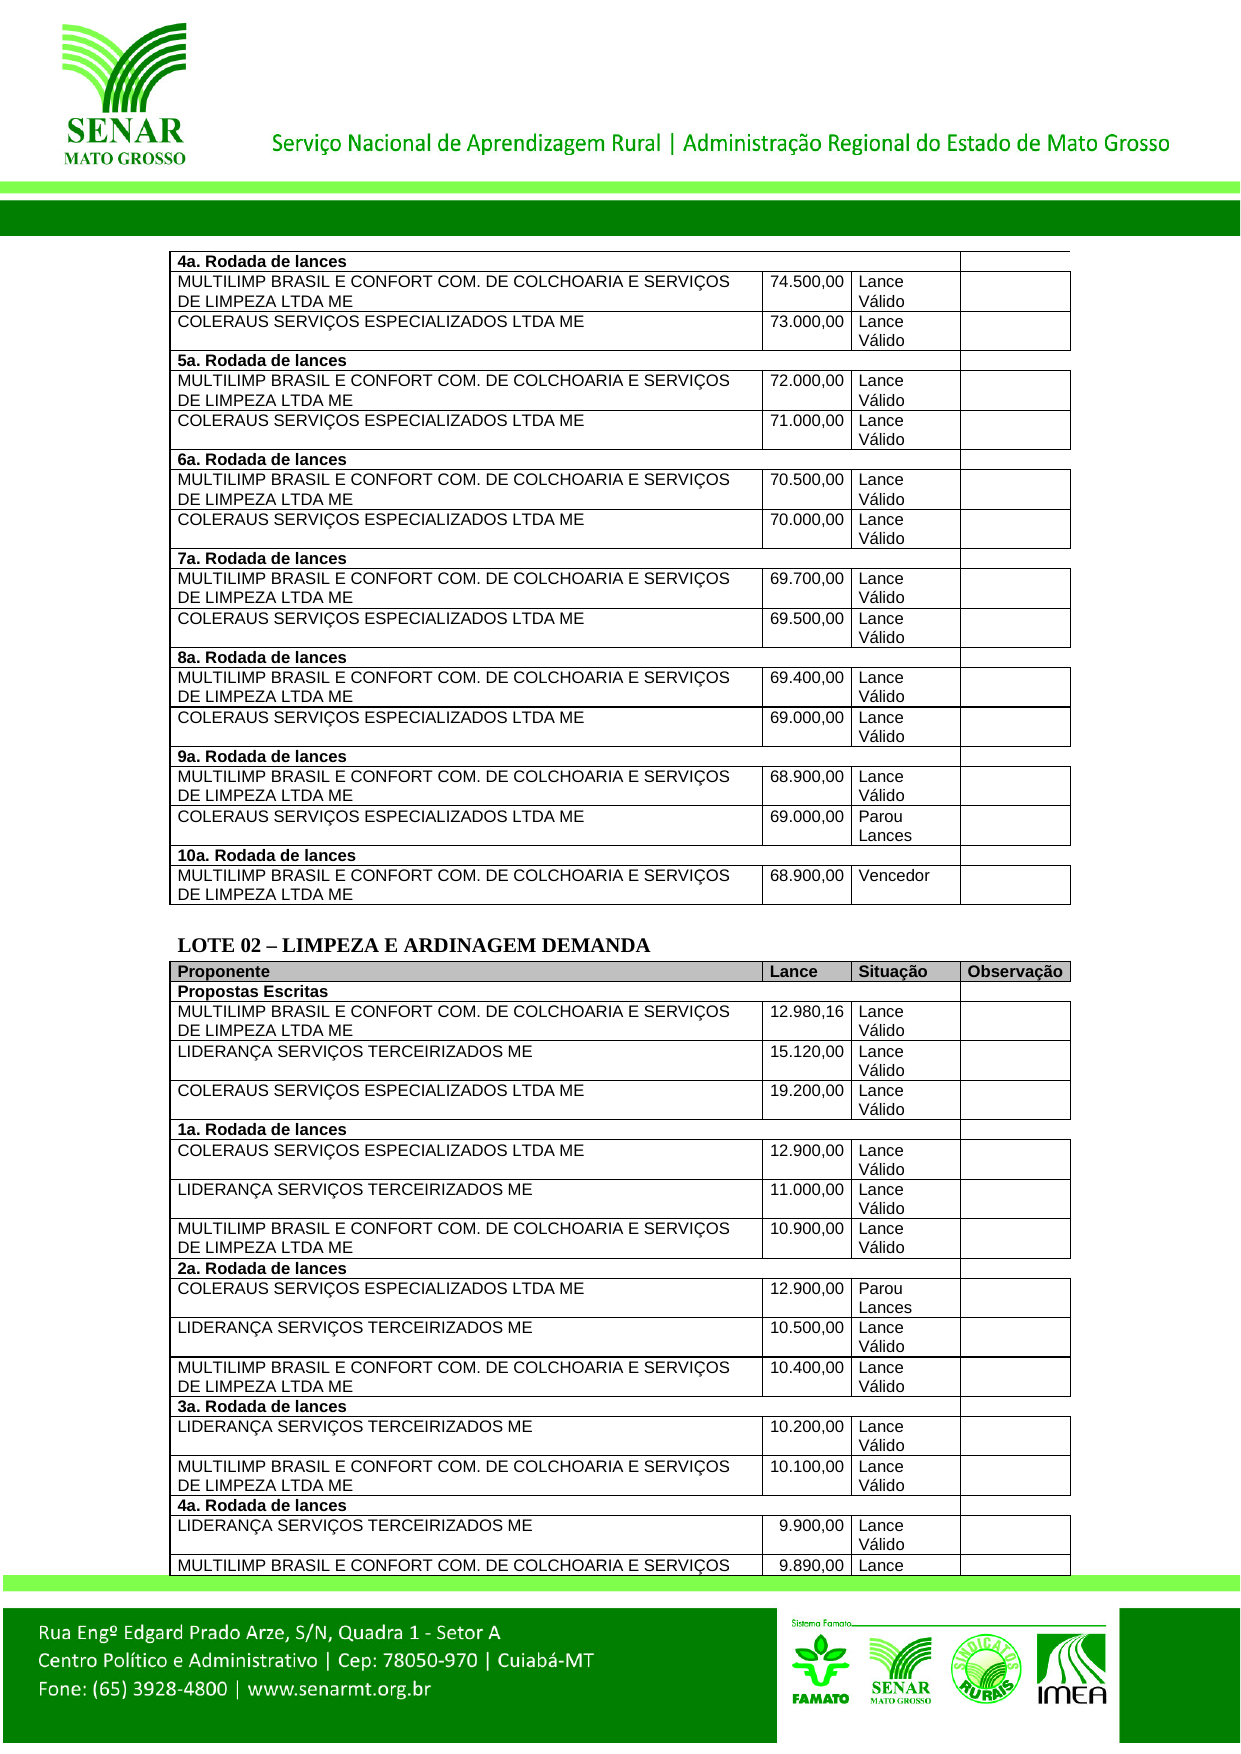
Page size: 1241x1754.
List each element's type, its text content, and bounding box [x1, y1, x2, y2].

table_cell 2a. Rodada de lances [171, 1259, 762, 1278]
table_cell [961, 252, 1070, 271]
table_cell 11.000,00 [763, 1180, 851, 1218]
table_header Proponente [171, 962, 762, 981]
table_cell Lance Válido [852, 1358, 960, 1396]
table_cell [961, 1279, 1070, 1317]
table_cell [961, 609, 1070, 647]
table_cell [961, 549, 1070, 568]
table_cell [961, 1358, 1070, 1396]
table_cell 8a. Rodada de lances [171, 648, 762, 667]
table_cell 15.120,00 [763, 1041, 851, 1080]
table_cell [961, 450, 1070, 469]
table_cell [961, 708, 1070, 746]
table_cell [762, 846, 851, 865]
table_cell COLERAUS SERVIÇOS ESPECIALIZADOS LTDA ME [171, 510, 762, 548]
table_cell COLERAUS SERVIÇOS ESPECIALIZADOS LTDA ME [171, 312, 762, 350]
table_cell [961, 371, 1070, 409]
table_cell [851, 450, 960, 469]
table_cell [762, 1496, 851, 1515]
table_cell [961, 470, 1070, 508]
table_cell COLERAUS SERVIÇOS ESPECIALIZADOS LTDA ME [171, 1140, 762, 1179]
table_cell 69.000,00 [763, 708, 851, 746]
table_cell COLERAUS SERVIÇOS ESPECIALIZADOS LTDA ME [171, 1081, 762, 1119]
table_cell 69.500,00 [763, 609, 851, 647]
picture [3, 1575, 1241, 1743]
table_cell [961, 351, 1070, 370]
table_cell 7a. Rodada de lances [171, 549, 762, 568]
table_cell [961, 1397, 1070, 1416]
table_cell [961, 411, 1070, 449]
table_cell 10.400,00 [763, 1358, 851, 1396]
table_cell [961, 1555, 1070, 1574]
table_cell [961, 1140, 1070, 1179]
table_cell COLERAUS SERVIÇOS ESPECIALIZADOS LTDA ME [171, 609, 762, 647]
table_cell 5a. Rodada de lances [171, 351, 762, 370]
table_cell 9a. Rodada de lances [171, 747, 762, 766]
table_cell 1a. Rodada de lances [171, 1120, 762, 1139]
table_cell MULTILIMP BRASIL E CONFORT COM. DE COLCHOARIA E SERVIÇOS DE LIMPEZA LTDA ME [171, 272, 762, 311]
table_cell 19.200,00 [763, 1081, 851, 1119]
table_cell [851, 351, 960, 370]
table_cell Lance Válido [852, 569, 960, 607]
table_cell Lance Válido [852, 1180, 960, 1218]
table_cell LIDERANÇA SERVIÇOS TERCEIRIZADOS ME [171, 1318, 762, 1356]
table_cell 70.500,00 [763, 470, 851, 508]
table_cell [961, 846, 1070, 865]
table_cell [851, 1397, 960, 1416]
table_cell [961, 648, 1070, 667]
table_cell MULTILIMP BRASIL E CONFORT COM. DE COLCHOARIA E SERVIÇOS DE LIMPEZA LTDA ME [171, 1002, 762, 1040]
table_cell 73.000,00 [763, 312, 851, 350]
table_cell [961, 312, 1070, 350]
table_cell [961, 1120, 1070, 1139]
table_cell LIDERANÇA SERVIÇOS TERCEIRIZADOS ME [171, 1516, 762, 1554]
table_header Observação [961, 962, 1070, 981]
table_cell 12.900,00 [763, 1140, 851, 1179]
table_cell 6a. Rodada de lances [171, 450, 762, 469]
table_cell 10.100,00 [763, 1456, 851, 1495]
table_cell [851, 846, 960, 865]
table_cell 12.900,00 [763, 1279, 851, 1317]
table_cell LIDERANÇA SERVIÇOS TERCEIRIZADOS ME [171, 1417, 762, 1455]
table_cell Lance Válido [852, 371, 960, 409]
table_cell MULTILIMP BRASIL E CONFORT COM. DE COLCHOARIA E SERVIÇOS DE LIMPEZA LTDA ME [171, 668, 762, 706]
table_cell COLERAUS SERVIÇOS ESPECIALIZADOS LTDA ME [171, 1279, 762, 1317]
table_cell 70.000,00 [763, 510, 851, 548]
table_cell 10.200,00 [763, 1417, 851, 1455]
table_cell [961, 1516, 1070, 1554]
table_cell Lance Válido [852, 510, 960, 548]
table_cell MULTILIMP BRASIL E CONFORT COM. DE COLCHOARIA E SERVIÇOS DE LIMPEZA LTDA ME [171, 1456, 762, 1495]
table_cell 3a. Rodada de lances [171, 1397, 762, 1416]
table_cell [961, 668, 1070, 706]
table_cell 74.500,00 [763, 272, 851, 311]
table_cell MULTILIMP BRASIL E CONFORT COM. DE COLCHOARIA E SERVIÇOS DE LIMPEZA LTDA ME [171, 470, 762, 508]
table_cell 9.890,00 [763, 1555, 851, 1574]
table_cell Lance Válido [852, 1002, 960, 1040]
table_cell [762, 1259, 851, 1278]
table_cell Lance Válido [852, 272, 960, 311]
table_cell [762, 982, 851, 1001]
table_cell [762, 549, 851, 568]
table_cell Propostas Escritas [171, 982, 762, 1001]
table_cell 10a. Rodada de lances [171, 846, 762, 865]
table_cell Lance Válido [852, 1081, 960, 1119]
table_cell [851, 982, 960, 1001]
table_cell [851, 1120, 960, 1139]
table_cell Lance Válido [852, 767, 960, 805]
table_cell [961, 1041, 1070, 1080]
table_cell [961, 1219, 1070, 1257]
table_cell [961, 510, 1070, 548]
table_cell Lance Válido [852, 1417, 960, 1455]
table_cell 72.000,00 [763, 371, 851, 409]
table_cell MULTILIMP BRASIL E CONFORT COM. DE COLCHOARIA E SERVIÇOS DE LIMPEZA LTDA ME [171, 569, 762, 607]
table_cell Lance Válido [852, 1140, 960, 1179]
table_cell Lance Válido [852, 609, 960, 647]
table_cell 69.700,00 [763, 569, 851, 607]
table_cell [961, 982, 1070, 1001]
table_cell [961, 1259, 1070, 1278]
table_cell Lance Válido [852, 1041, 960, 1080]
table_cell [851, 549, 960, 568]
table_cell [851, 252, 960, 271]
table_cell Parou Lances [852, 806, 960, 845]
table_cell 4a. Rodada de lances [171, 1496, 762, 1515]
table_cell Vencedor [852, 866, 960, 904]
table_cell [961, 767, 1070, 805]
table_cell [851, 1496, 960, 1515]
table_cell 4a. Rodada de lances [171, 252, 762, 271]
table_cell Lance Válido [852, 1318, 960, 1356]
table_cell Lance Válido [852, 1219, 960, 1257]
text LOTE 02 – LIMPEZA E ARDINAGEM DEMANDA [177, 933, 1063, 957]
table_cell [961, 1180, 1070, 1218]
table_cell Lance Válido [852, 1456, 960, 1495]
table_cell [762, 648, 851, 667]
table_cell [961, 272, 1070, 311]
table_cell MULTILIMP BRASIL E CONFORT COM. DE COLCHOARIA E SERVIÇOS DE LIMPEZA LTDA ME [171, 767, 762, 805]
table_cell COLERAUS SERVIÇOS ESPECIALIZADOS LTDA ME [171, 708, 762, 746]
table_cell MULTILIMP BRASIL E CONFORT COM. DE COLCHOARIA E SERVIÇOS DE LIMPEZA LTDA ME [171, 371, 762, 409]
table_cell [961, 1417, 1070, 1455]
table_header Lance [763, 962, 851, 981]
table_cell MULTILIMP BRASIL E CONFORT COM. DE COLCHOARIA E SERVIÇOS DE LIMPEZA LTDA ME [171, 1555, 762, 1574]
table_cell [961, 747, 1070, 766]
table_cell 69.400,00 [763, 668, 851, 706]
table_cell [961, 1496, 1070, 1515]
table_cell [851, 747, 960, 766]
table_cell LIDERANÇA SERVIÇOS TERCEIRIZADOS ME [171, 1180, 762, 1218]
table_cell [762, 351, 851, 370]
table_cell [762, 1120, 851, 1139]
table_cell [961, 1002, 1070, 1040]
table_cell [762, 450, 851, 469]
table_cell Lance Válido [852, 312, 960, 350]
table_cell 68.900,00 [763, 767, 851, 805]
table_cell [762, 1397, 851, 1416]
table_cell Lance Válido [852, 1516, 960, 1554]
table_cell Lance Válido [852, 1555, 960, 1574]
table_cell [961, 866, 1070, 904]
table_cell [762, 747, 851, 766]
table_header Situação [852, 962, 960, 981]
table_cell 10.500,00 [763, 1318, 851, 1356]
table_cell Lance Válido [852, 411, 960, 449]
table_cell COLERAUS SERVIÇOS ESPECIALIZADOS LTDA ME [171, 806, 762, 845]
table_cell Lance Válido [852, 708, 960, 746]
table_cell [961, 806, 1070, 845]
table_cell LIDERANÇA SERVIÇOS TERCEIRIZADOS ME [171, 1041, 762, 1080]
table_cell Lance Válido [852, 470, 960, 508]
table_cell COLERAUS SERVIÇOS ESPECIALIZADOS LTDA ME [171, 411, 762, 449]
table_cell [851, 648, 960, 667]
table_cell 12.980,16 [763, 1002, 851, 1040]
table_cell [762, 252, 851, 271]
table_cell MULTILIMP BRASIL E CONFORT COM. DE COLCHOARIA E SERVIÇOS DE LIMPEZA LTDA ME [171, 1219, 762, 1257]
table_cell MULTILIMP BRASIL E CONFORT COM. DE COLCHOARIA E SERVIÇOS DE LIMPEZA LTDA ME [171, 1358, 762, 1396]
table_cell Lance Válido [852, 668, 960, 706]
table_cell 71.000,00 [763, 411, 851, 449]
picture [0, 23, 1241, 236]
table_cell MULTILIMP BRASIL E CONFORT COM. DE COLCHOARIA E SERVIÇOS DE LIMPEZA LTDA ME [171, 866, 762, 904]
table_cell [961, 569, 1070, 607]
table_cell 68.900,00 [763, 866, 851, 904]
table_cell [961, 1318, 1070, 1356]
table_cell Parou Lances [852, 1279, 960, 1317]
table_cell 69.000,00 [763, 806, 851, 845]
table_cell 10.900,00 [763, 1219, 851, 1257]
table_cell [961, 1081, 1070, 1119]
table_cell 9.900,00 [763, 1516, 851, 1554]
table_cell [961, 1456, 1070, 1495]
table_cell [851, 1259, 960, 1278]
